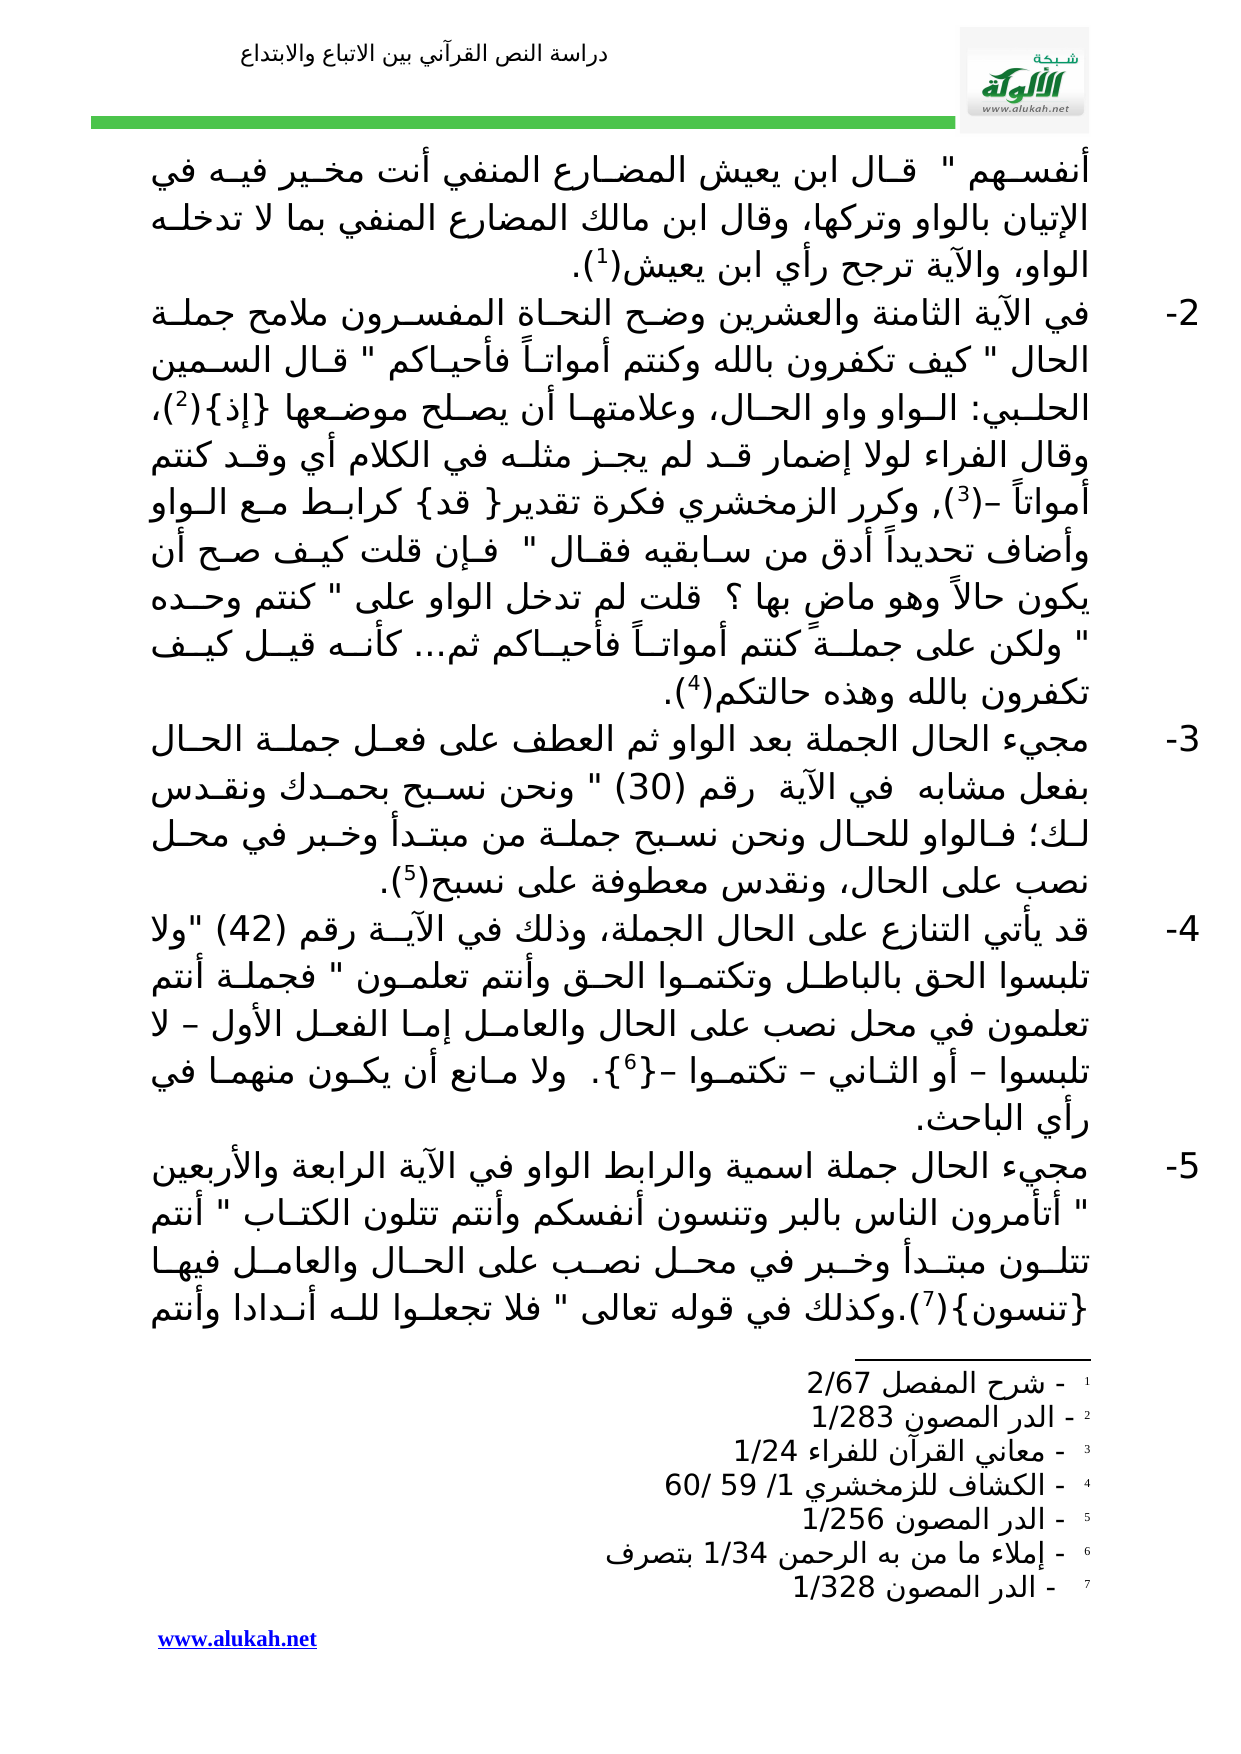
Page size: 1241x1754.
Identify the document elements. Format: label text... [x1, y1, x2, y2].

list قد يأتي التنازع على الحال الجملة، وذلك في الآية رقم (42) "ولا تلبسوا الحق بالباطل وتكتموا الحق وأنتم تعلمون " فجملة أنتم تعلمون في محل نصب على الحال والعامل إما الفعل الأول – لا تلبسوا – أو الثاني – تكتموا –{}. ولا مانع أن يكون منهما في رأي الباحث. [150, 908, 1165, 1139]
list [150, 150, 1165, 286]
list في الآية الثامنة والعشرين وضح النحاة المفسرون ملامح جملة الحال " كيف تكفرون بالله وكنتم أمواتاً فأحياكم " قال السمين الحلبي: الواو واو الحال، وعلامتها أن يصلح موضعها {إذ}()، وقال الفراء لولا إضمار قد لم يجز مثله في الكلام أي وقد كنتم أمواتاً –(), وكرر الزمخشري فكرة تقدير{ قد} كرابط مع الواو وأضاف تحديداً أدق من سابقيه فقال " فإن قلت كيف صح أن يكون حالاً وهو ماضٍ بها ؟ قلت لم تدخل الواو على " كنتم وحده " ولكن على جملة كنتم أمواتاً فأحياكم ثم... كأنه قيل كيف تكفرون بالله وهذه حالتكم(). [150, 292, 1165, 713]
list مجيء الحال الجملة بعد الواو ثم العطف على فعل جملة الحال بفعل مشابه في الآية رقم (30) " ونحن نسبح بحمدك ونقدس لك؛ فالواو للحال ونحن نسبح جملة من مبتدأ وخبر في محل نصب على الحال، ونقدس معطوفة على نسبح(). [150, 719, 1165, 902]
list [150, 1145, 1165, 1329]
